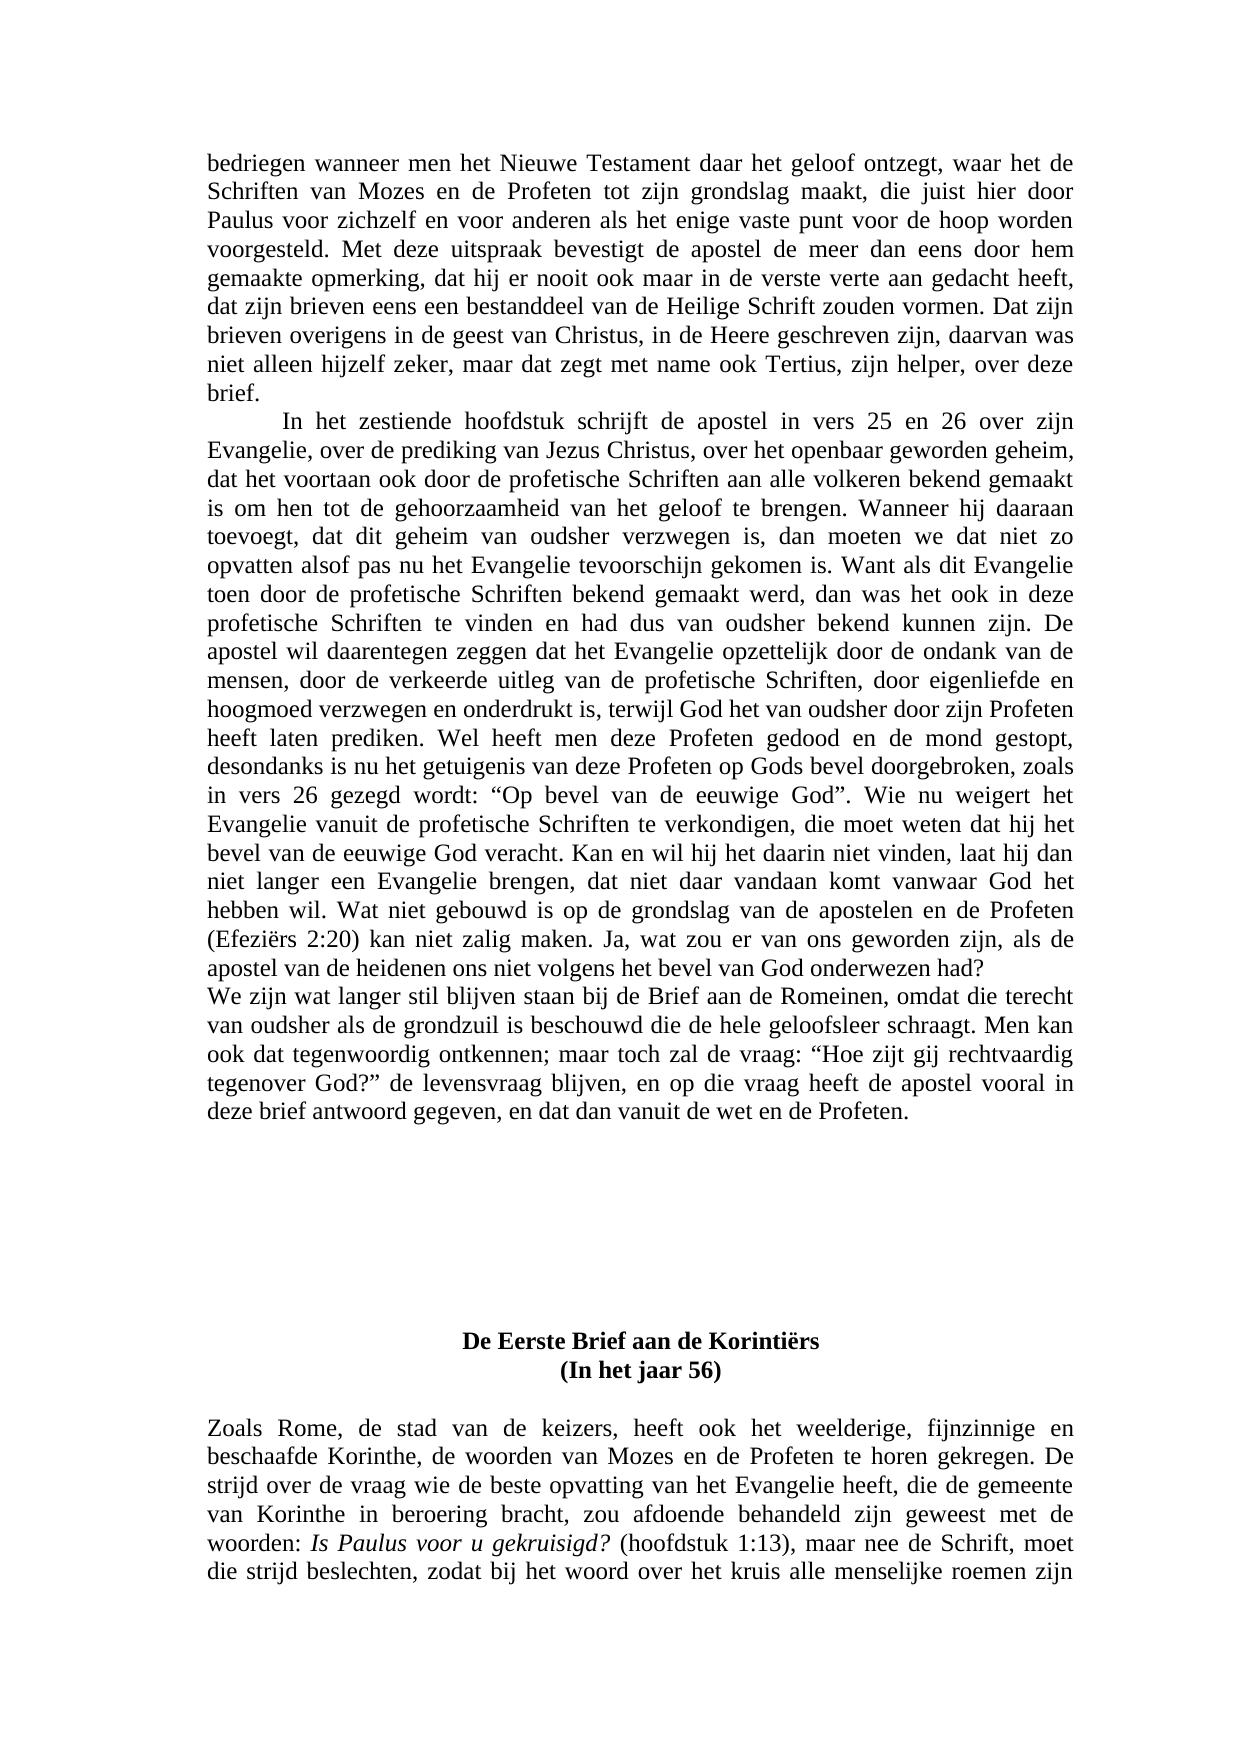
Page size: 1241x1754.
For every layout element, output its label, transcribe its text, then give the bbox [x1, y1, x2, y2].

text We zijn wat langer stil blijven staan bij de Brief aan de Romeinen, omdat die terecht van oudsher als de grondzuil is beschouwd die de hele geloofsleer schraagt. Men kan ook dat tegenwoordig ontkennen; maar toch zal de vraag: “Hoe zijt gij rechtvaardig tegenover God?” de levensvraag blijven, en op die vraag heeft de apostel vooral in deze brief antwoord gegeven, en dat dan vanuit de wet en de Profeten. [207, 981, 1075, 1125]
text (In het jaar 56) [207, 1355, 1075, 1384]
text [207, 1413, 1075, 1585]
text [207, 148, 1075, 406]
text De Eerste Brief aan de Korintiërs [207, 1326, 1075, 1355]
text In het zestiende hoofdstuk schrijft de apostel in vers 25 en 26 over zijn Evangelie, over de prediking van Jezus Christus, over het openbaar geworden geheim, dat het voortaan ook door de profetische Schriften aan alle volkeren bekend gemaakt is om hen tot de gehoorzaamheid van het geloof te brengen. Wanneer hij daaraan toevoegt, dat dit geheim van oudsher verzwegen is, dan moeten we dat niet zo opvatten alsof pas nu het Evangelie tevoorschijn gekomen is. Want als dit Evangelie toen door de profetische Schriften bekend gemaakt werd, dan was het ook in deze profetische Schriften te vinden en had dus van oudsher bekend kunnen zijn. De apostel wil daarentegen zeggen dat het Evangelie opzettelijk door de ondank van de mensen, door de verkeerde uitleg van de profetische Schriften, door eigenliefde en hoogmoed verzwegen en onderdrukt is, terwijl God het van oudsher door zijn Profeten heeft laten prediken. Wel heeft men deze Profeten gedood en de mond gestopt, desondanks is nu het getuigenis van deze Profeten op Gods bevel doorgebroken, zoals in vers 26 gezegd wordt: “Op bevel van de eeuwige God”. Wie nu weigert het Evangelie vanuit de profetische Schriften te verkondigen, die moet weten dat hij het bevel van de eeuwige God veracht. Kan en wil hij het daarin niet vinden, laat hij dan niet langer een Evangelie brengen, dat niet daar vandaan komt vanwaar God het hebben wil. Wat niet gebouwd is op de grondslag van de apostelen en de Profeten (Efeziërs 2:20) kan niet zalig maken. Ja, wat zou er van ons geworden zijn, als de apostel van de heidenen ons niet volgens het bevel van God onderwezen had? [207, 406, 1075, 981]
